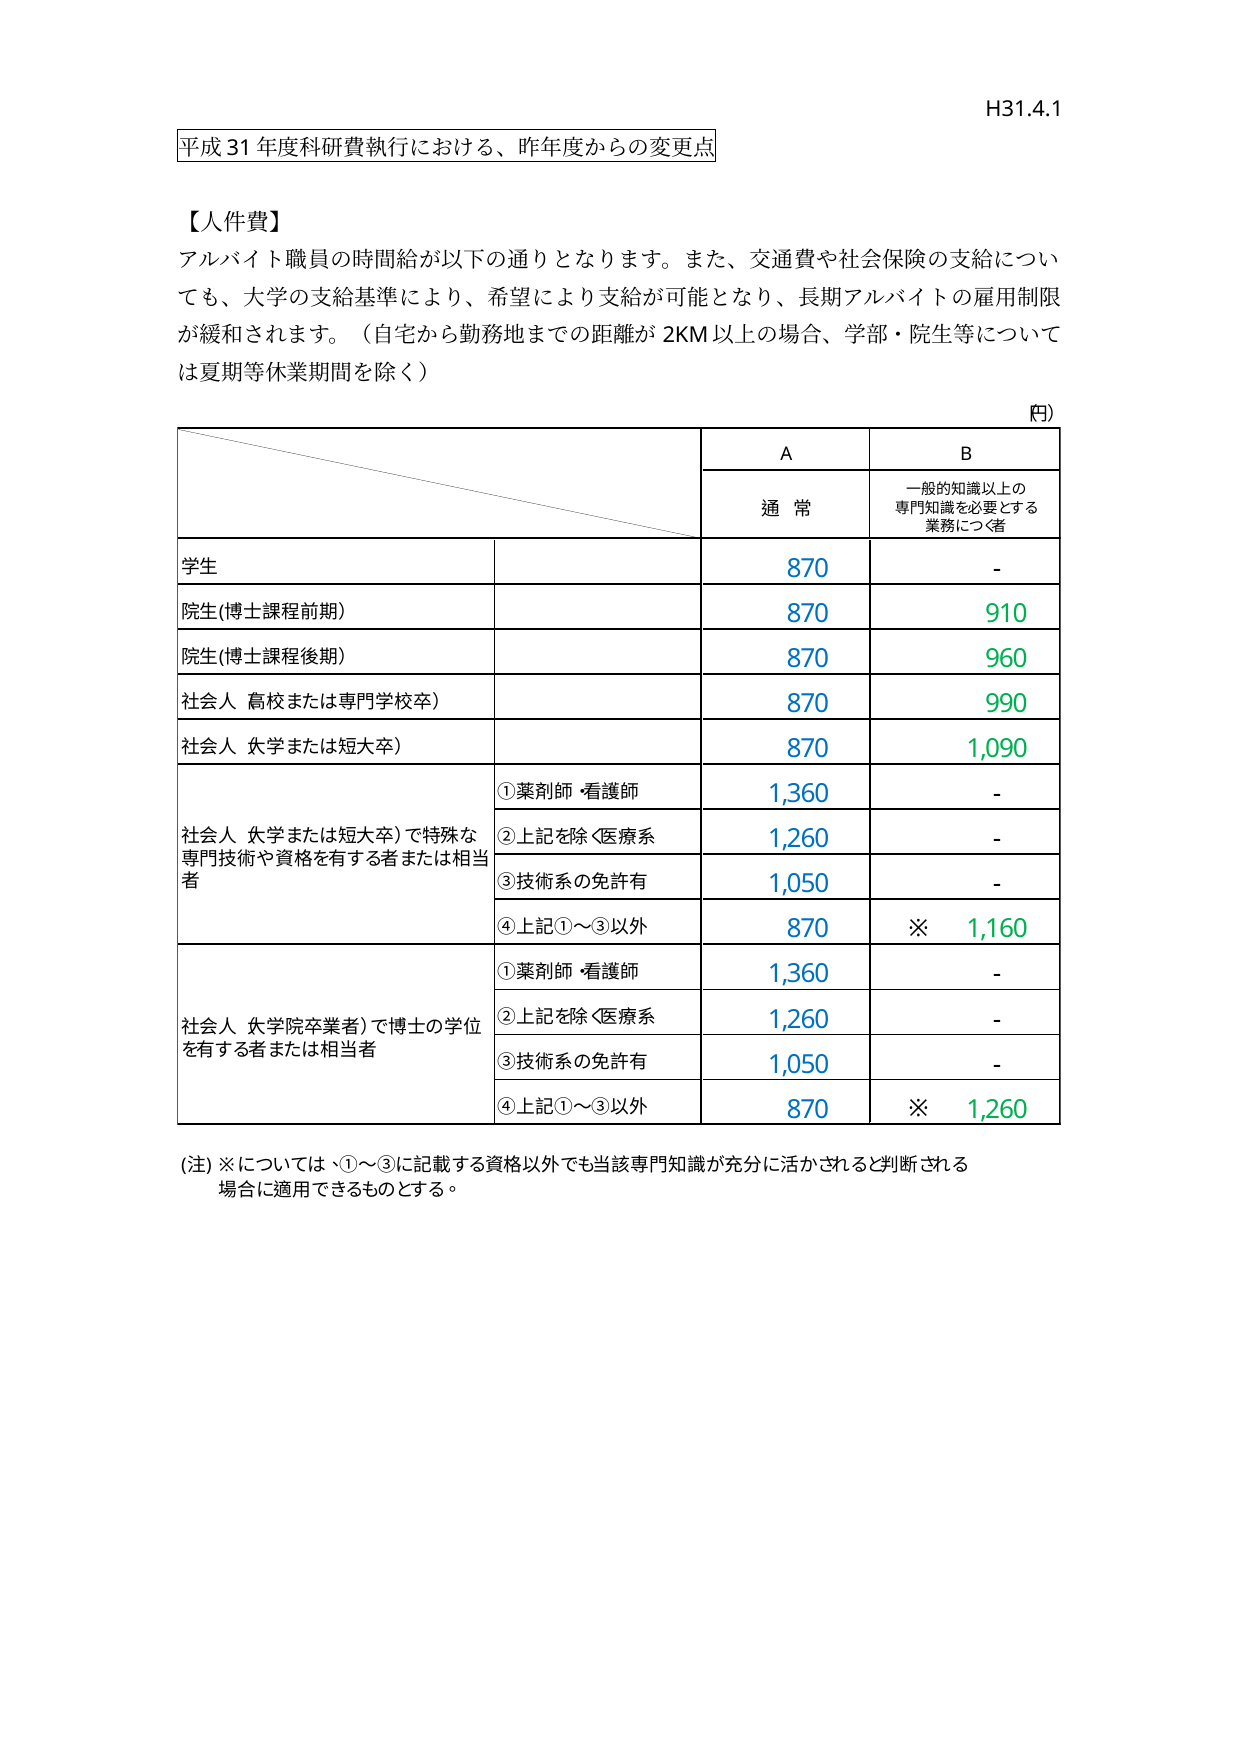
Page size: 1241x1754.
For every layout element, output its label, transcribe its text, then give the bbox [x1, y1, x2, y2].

text H31.4.1 [177, 89, 1063, 127]
text アルバイト職員の時間給が以下の通りとなります。また、交通費や社会保険の支給についても、大学の支給基準により、希望により支給が可能となり、長期アルバイトの雇用制限が緩和されます。（自宅から勤務地までの距離が2KM以上の場合、学部・院生等については夏期等休業期間を除く） [177, 239, 1063, 389]
text 平成31年度科研費執行における、昨年度からの変更点 [177, 127, 1063, 164]
text 【人件費】 [177, 202, 1063, 239]
